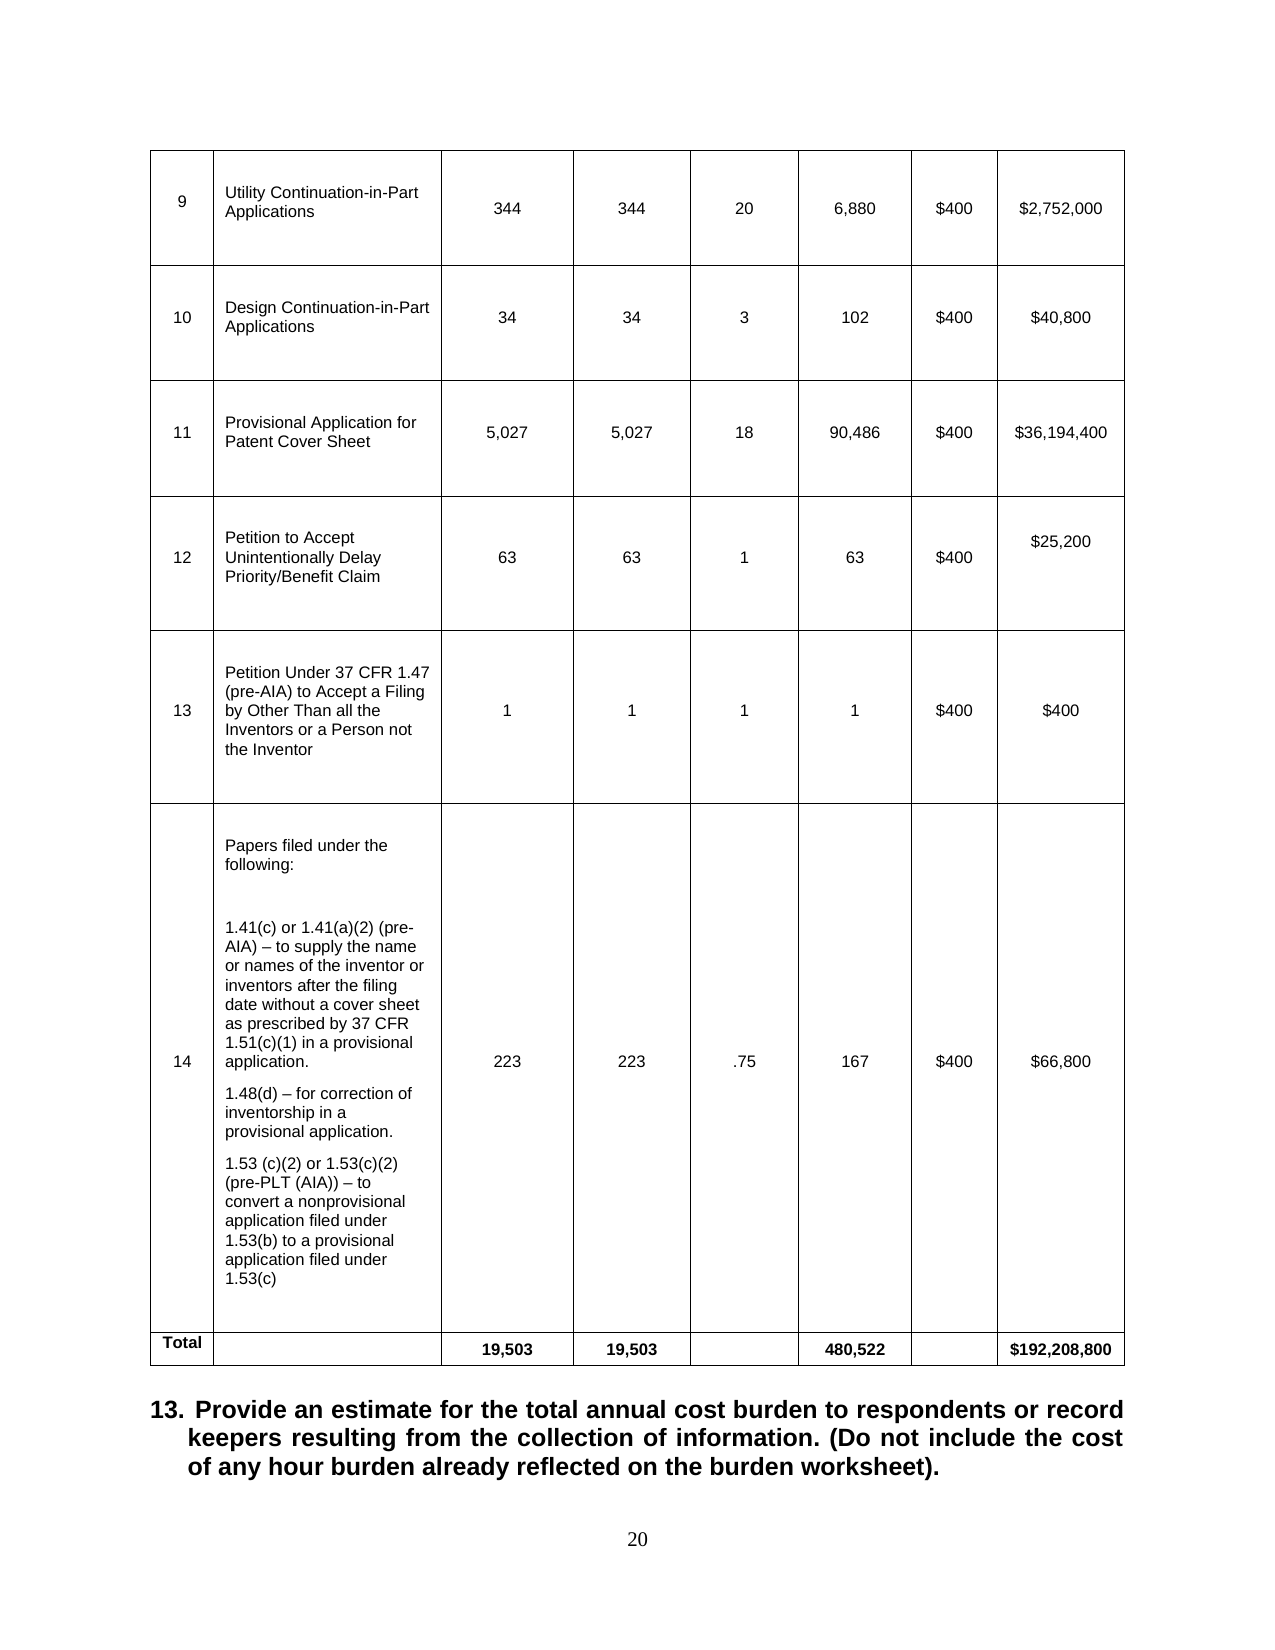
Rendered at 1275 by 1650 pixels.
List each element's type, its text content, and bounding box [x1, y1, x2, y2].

table_cell 3 [691, 266, 798, 380]
table_cell 223 [574, 804, 690, 1332]
table_cell 1 [799, 631, 911, 803]
table_cell Design Continuation-in-Part Applications [214, 266, 441, 380]
table_cell Petition to Accept Unintentionally Delay Priority/Benefit Claim [214, 497, 441, 630]
table_cell 11 [151, 381, 213, 496]
table_cell $36,194,400 [998, 381, 1124, 496]
table_cell 102 [799, 266, 911, 380]
table_cell 223 [442, 804, 573, 1332]
table_cell 63 [799, 497, 911, 630]
table_cell 90,486 [799, 381, 911, 496]
table_cell 34 [442, 266, 573, 380]
table_cell 9 [151, 151, 213, 265]
table_cell $66,800 [998, 804, 1124, 1332]
table_cell 344 [442, 151, 573, 265]
table_cell 10 [151, 266, 213, 380]
list Provide an estimate for the total annual cost burden to respondents or record keepers resulting from the collection of information. (Do not include the cost of any hour burden already reflected on the burden worksheet). [150, 1394, 1125, 1481]
table_cell $400 [912, 266, 997, 380]
table_cell 18 [691, 381, 798, 496]
table_cell $40,800 [998, 266, 1124, 380]
table_cell 6,880 [799, 151, 911, 265]
table_cell 20 [691, 151, 798, 265]
table_cell Petition Under 37 CFR 1.47 (pre-AIA) to Accept a Filing by Other Than all the Inventors or a Person not the Inventor [214, 631, 441, 803]
table_cell $400 [912, 804, 997, 1332]
table_cell 14 [151, 804, 213, 1332]
table_cell $400 [912, 497, 997, 630]
table_cell 344 [574, 151, 690, 265]
table_cell 19,503 [574, 1333, 690, 1365]
table_cell $25,200 [998, 497, 1124, 630]
table_cell 5,027 [442, 381, 573, 496]
table_cell 1 [574, 631, 690, 803]
table_cell 1 [691, 631, 798, 803]
table_cell 34 [574, 266, 690, 380]
table_cell 1 [442, 631, 573, 803]
table_cell $2,752,000 [998, 151, 1124, 265]
table_cell $400 [998, 631, 1124, 803]
table_cell [691, 1333, 798, 1365]
table_cell $192,208,800 [998, 1333, 1124, 1365]
table_cell 13 [151, 631, 213, 803]
table_cell 480,522 [799, 1333, 911, 1365]
table_cell 63 [442, 497, 573, 630]
table_cell $400 [912, 151, 997, 265]
table_cell [214, 1333, 441, 1365]
table_cell 12 [151, 497, 213, 630]
table_cell 1 [691, 497, 798, 630]
table_cell Provisional Application for Patent Cover Sheet [214, 381, 441, 496]
table_cell Utility Continuation-in-Part Applications [214, 151, 441, 265]
table_cell $400 [912, 631, 997, 803]
table_cell Papers filed under the following: 1.41(c) or 1.41(a)(2) (pre-AIA) – to supply the name or names of the inventor or inventors after the filing date without a cover sheet as prescribed by 37 CFR 1.51(c)(1) in a provisional application. 1.48(d) – for correction of inventorship in a provisional application. 1.53 (c)(2) or 1.53(c)(2) (pre-PLT (AIA)) – to convert a nonprovisional application filed under 1.53(b) to a provisional application filed under 1.53(c) [214, 804, 441, 1332]
table_cell 167 [799, 804, 911, 1332]
table_cell $400 [912, 381, 997, 496]
table_cell 63 [574, 497, 690, 630]
table_cell 5,027 [574, 381, 690, 496]
table_cell .75 [691, 804, 798, 1332]
table_cell 19,503 [442, 1333, 573, 1365]
table_cell [912, 1333, 997, 1365]
table_cell Total [151, 1333, 213, 1365]
